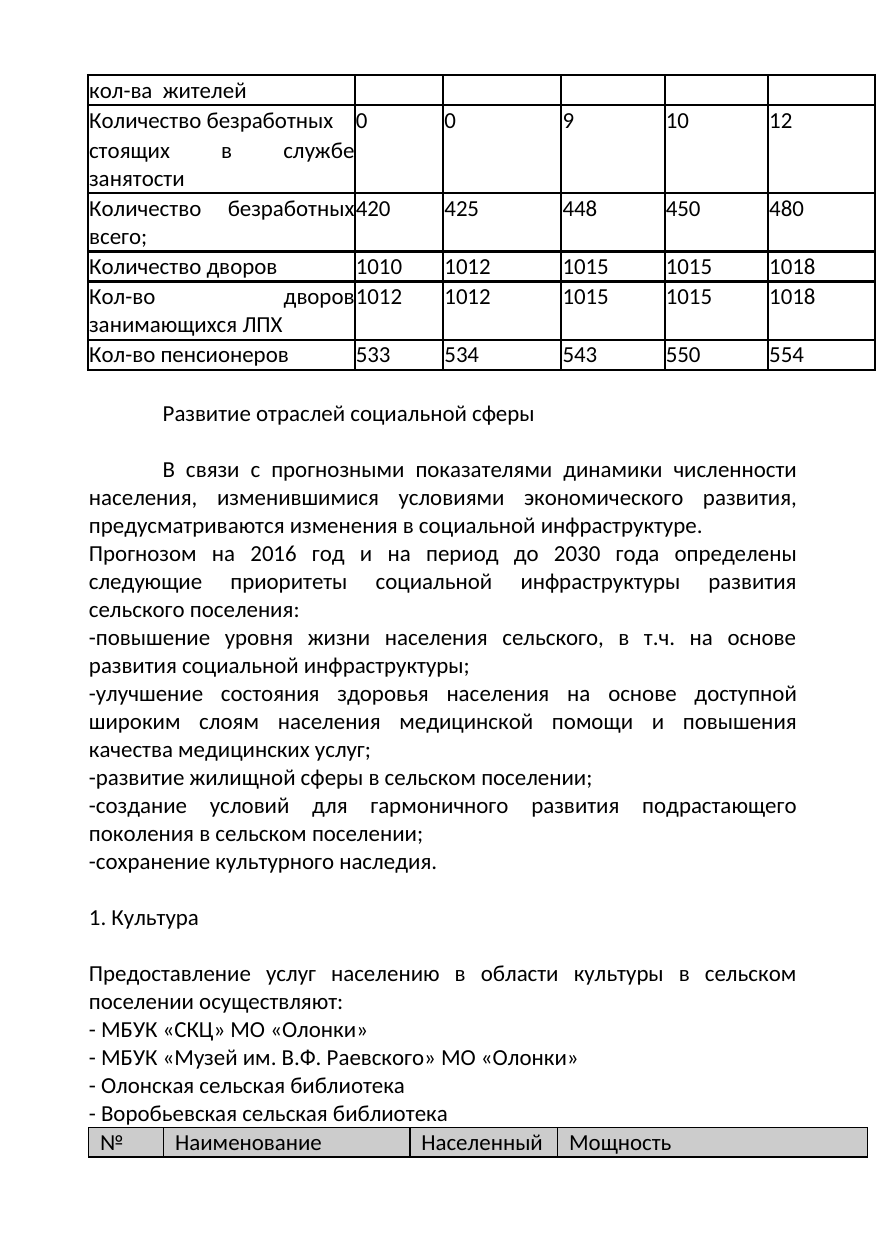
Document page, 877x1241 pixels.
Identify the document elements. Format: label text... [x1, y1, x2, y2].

text Предоставление услуг населению в области культуры в сельском поселении осуществляют: [89, 959, 797, 1015]
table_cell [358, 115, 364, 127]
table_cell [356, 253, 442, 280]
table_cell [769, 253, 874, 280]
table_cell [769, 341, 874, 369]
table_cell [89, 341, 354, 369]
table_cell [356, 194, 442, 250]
text - МБУК «СКЦ» МО «Олонки» [89, 1015, 797, 1043]
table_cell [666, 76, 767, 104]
text -сохранение культурного наследия. [89, 847, 797, 875]
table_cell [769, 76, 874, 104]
text Развитие отраслей социальной сферы [89, 399, 797, 427]
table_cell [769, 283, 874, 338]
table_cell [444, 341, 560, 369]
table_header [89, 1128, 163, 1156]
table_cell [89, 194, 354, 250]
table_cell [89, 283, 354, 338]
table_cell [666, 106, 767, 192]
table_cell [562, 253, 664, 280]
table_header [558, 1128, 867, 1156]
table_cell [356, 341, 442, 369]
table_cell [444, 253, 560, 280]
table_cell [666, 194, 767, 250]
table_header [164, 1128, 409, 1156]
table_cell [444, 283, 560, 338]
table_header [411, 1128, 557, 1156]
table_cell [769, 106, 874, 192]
text - Олонская сельская библиотека [89, 1071, 797, 1099]
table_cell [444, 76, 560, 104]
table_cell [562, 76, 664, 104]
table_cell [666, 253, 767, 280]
text Прогнозом на 2016 год и на период до 2030 года определены следующие приоритеты социальной инфраструктуры развития сельского поселения: [89, 539, 797, 623]
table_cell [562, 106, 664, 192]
text В связи с прогнозными показателями динамики численности населения, изменившимися условиями экономического развития, предусматриваются изменения в социальной инфраструктуре. [89, 455, 797, 539]
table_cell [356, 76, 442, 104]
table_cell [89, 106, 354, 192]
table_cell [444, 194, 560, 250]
text -развитие жилищной сферы в сельском поселении; [89, 763, 797, 791]
text - МБУК «Музей им. В.Ф. Раевского» МО «Олонки» [89, 1043, 797, 1071]
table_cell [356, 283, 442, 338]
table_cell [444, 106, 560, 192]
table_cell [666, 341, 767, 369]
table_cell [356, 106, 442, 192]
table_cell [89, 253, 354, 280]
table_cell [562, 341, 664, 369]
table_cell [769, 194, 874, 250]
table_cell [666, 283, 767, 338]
text - Воробьевская сельская библиотека [89, 1099, 797, 1127]
text -улучшение состояния здоровья населения на основе доступной широким слоям населения медицинской помощи и повышения качества медицинских услуг; [89, 679, 797, 763]
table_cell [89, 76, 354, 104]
text -повышение уровня жизни населения сельского, в т.ч. на основе развития социальной инфраструктуры; [89, 623, 797, 679]
text 1. Культура [89, 903, 797, 931]
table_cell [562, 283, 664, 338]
text -создание условий для гармоничного развития подрастающего поколения в сельском поселении; [89, 791, 797, 847]
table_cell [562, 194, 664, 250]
